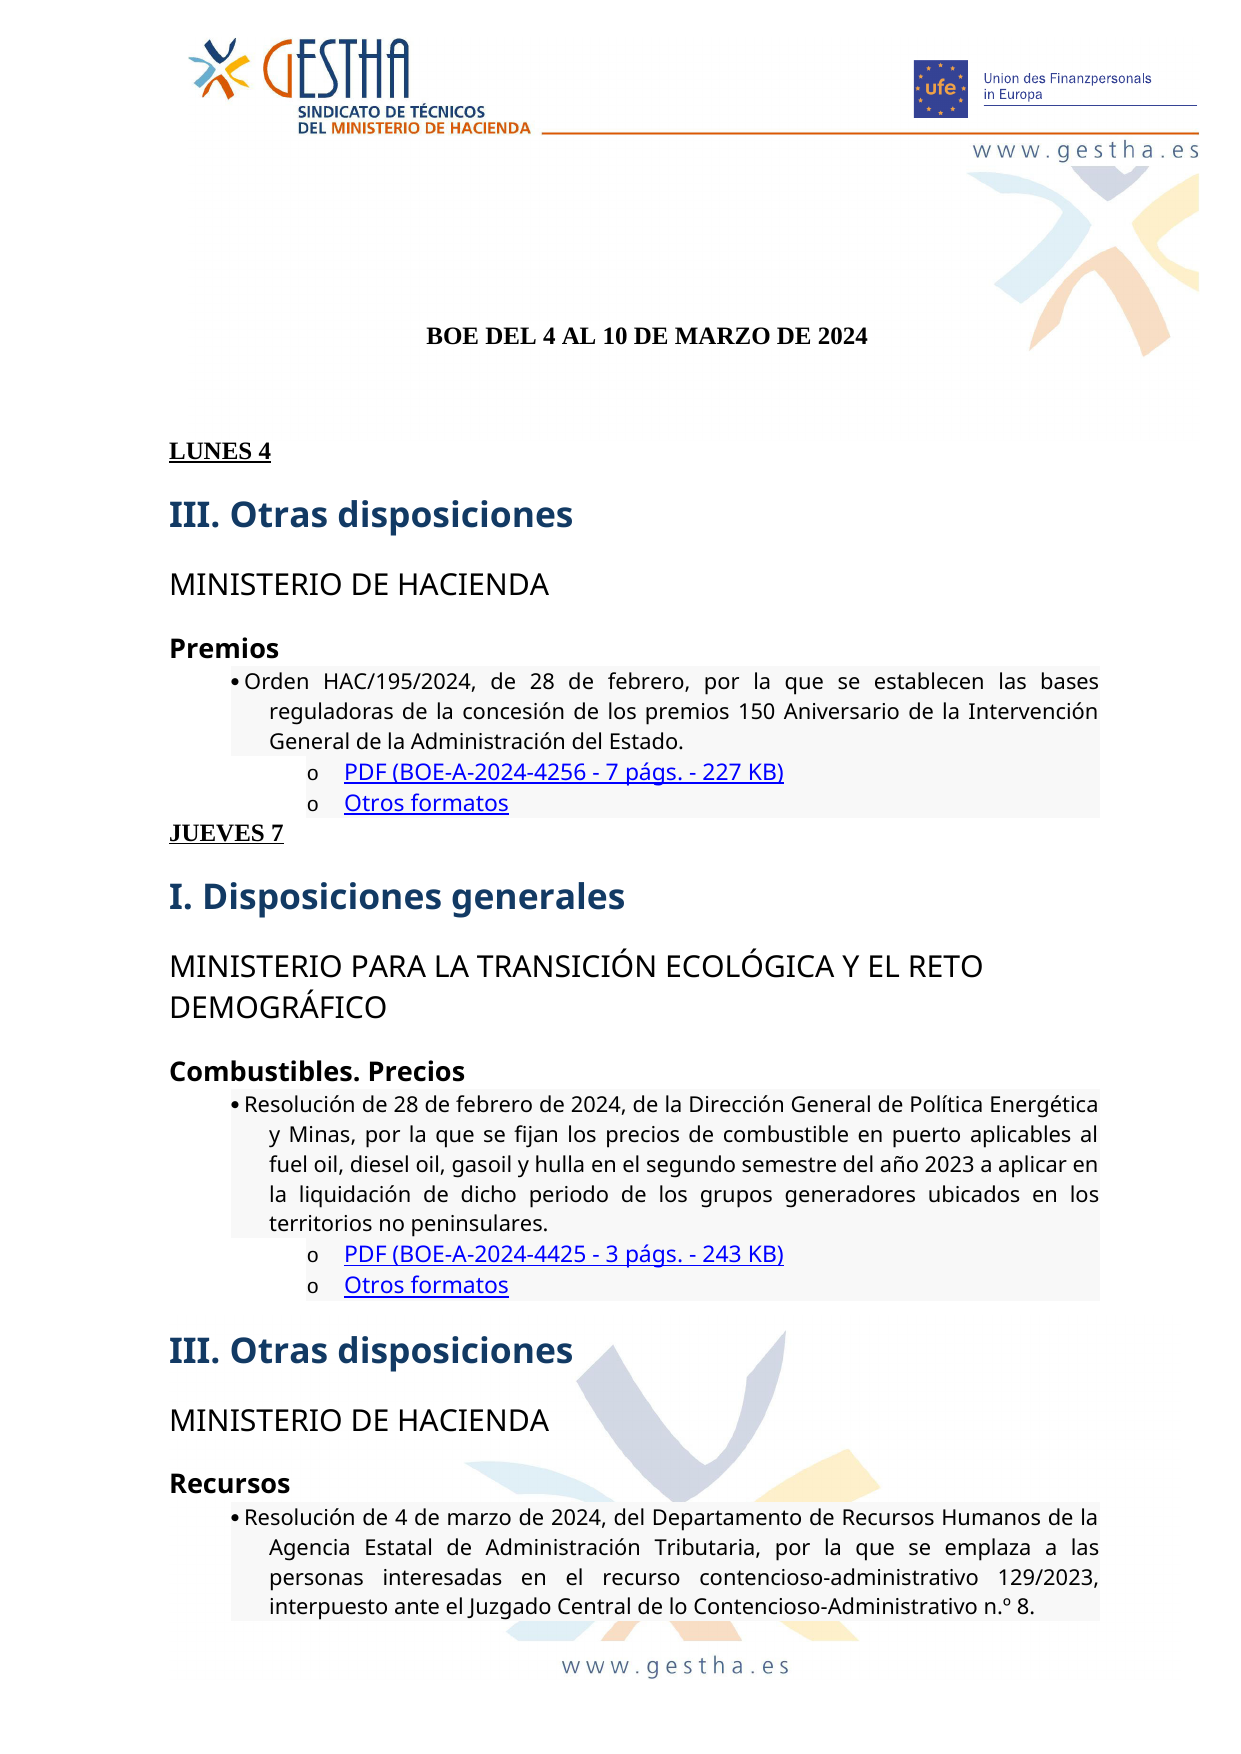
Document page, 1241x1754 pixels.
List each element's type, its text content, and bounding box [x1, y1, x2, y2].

list Resolución de 28 de febrero de 2024, de la Dirección General de Política Energética y Minas, por la que se fijan los precios de combustible en puerto aplicables al fuel oil, diesel oil, gasoil y hulla en el segundo semestre del año 2023 a aplicar en la liquidación de dicho periodo de los grupos generadores ubicados en los territorios no peninsulares. [231, 1089, 1100, 1238]
text BOE DEL 4 AL 10 DE MARZO DE 2024 [169, 321, 1125, 350]
list Otros formatos [306, 1269, 1100, 1301]
list PDF (BOE-A-2024-4425 - 3 págs. - 243 KB) [306, 1238, 1100, 1269]
list Otros formatos [306, 787, 1100, 818]
text LUNES 4 [169, 436, 1125, 465]
text JUEVES 7 [169, 818, 1125, 847]
subtitle Premios [169, 629, 1125, 666]
subtitle I. Disposiciones generales [169, 872, 1125, 920]
subtitle III. Otras disposiciones [169, 1326, 1125, 1374]
list Resolución de 4 de marzo de 2024, del Departamento de Recursos Humanos de la Agencia Estatal de Administración Tributaria, por la que se emplaza a las personas interesadas en el recurso contencioso-administrativo 129/2023, interpuesto ante el Juzgado Central de lo Contencioso-Administrativo n.º 8. [231, 1502, 1100, 1621]
list Orden HAC/195/2024, de 28 de febrero, por la que se establecen las bases reguladoras de la concesión de los premios 150 Aniversario de la Intervención General de la Administración del Estado. [231, 666, 1100, 756]
picture [187, 37, 1201, 441]
subtitle Recursos [169, 1465, 1125, 1502]
subtitle MINISTERIO DE HACIENDA [169, 563, 1125, 604]
subtitle MINISTERIO DE HACIENDA [169, 1399, 1125, 1440]
subtitle Combustibles. Precios [169, 1052, 1125, 1089]
picture [168, 1315, 1182, 1680]
subtitle III. Otras disposiciones [169, 490, 1125, 538]
list PDF (BOE-A-2024-4256 - 7 págs. - 227 KB) [306, 756, 1100, 787]
subtitle MINISTERIO PARA LA TRANSICIÓN ECOLÓGICA Y EL RETO DEMOGRÁFICO [169, 945, 1125, 1027]
